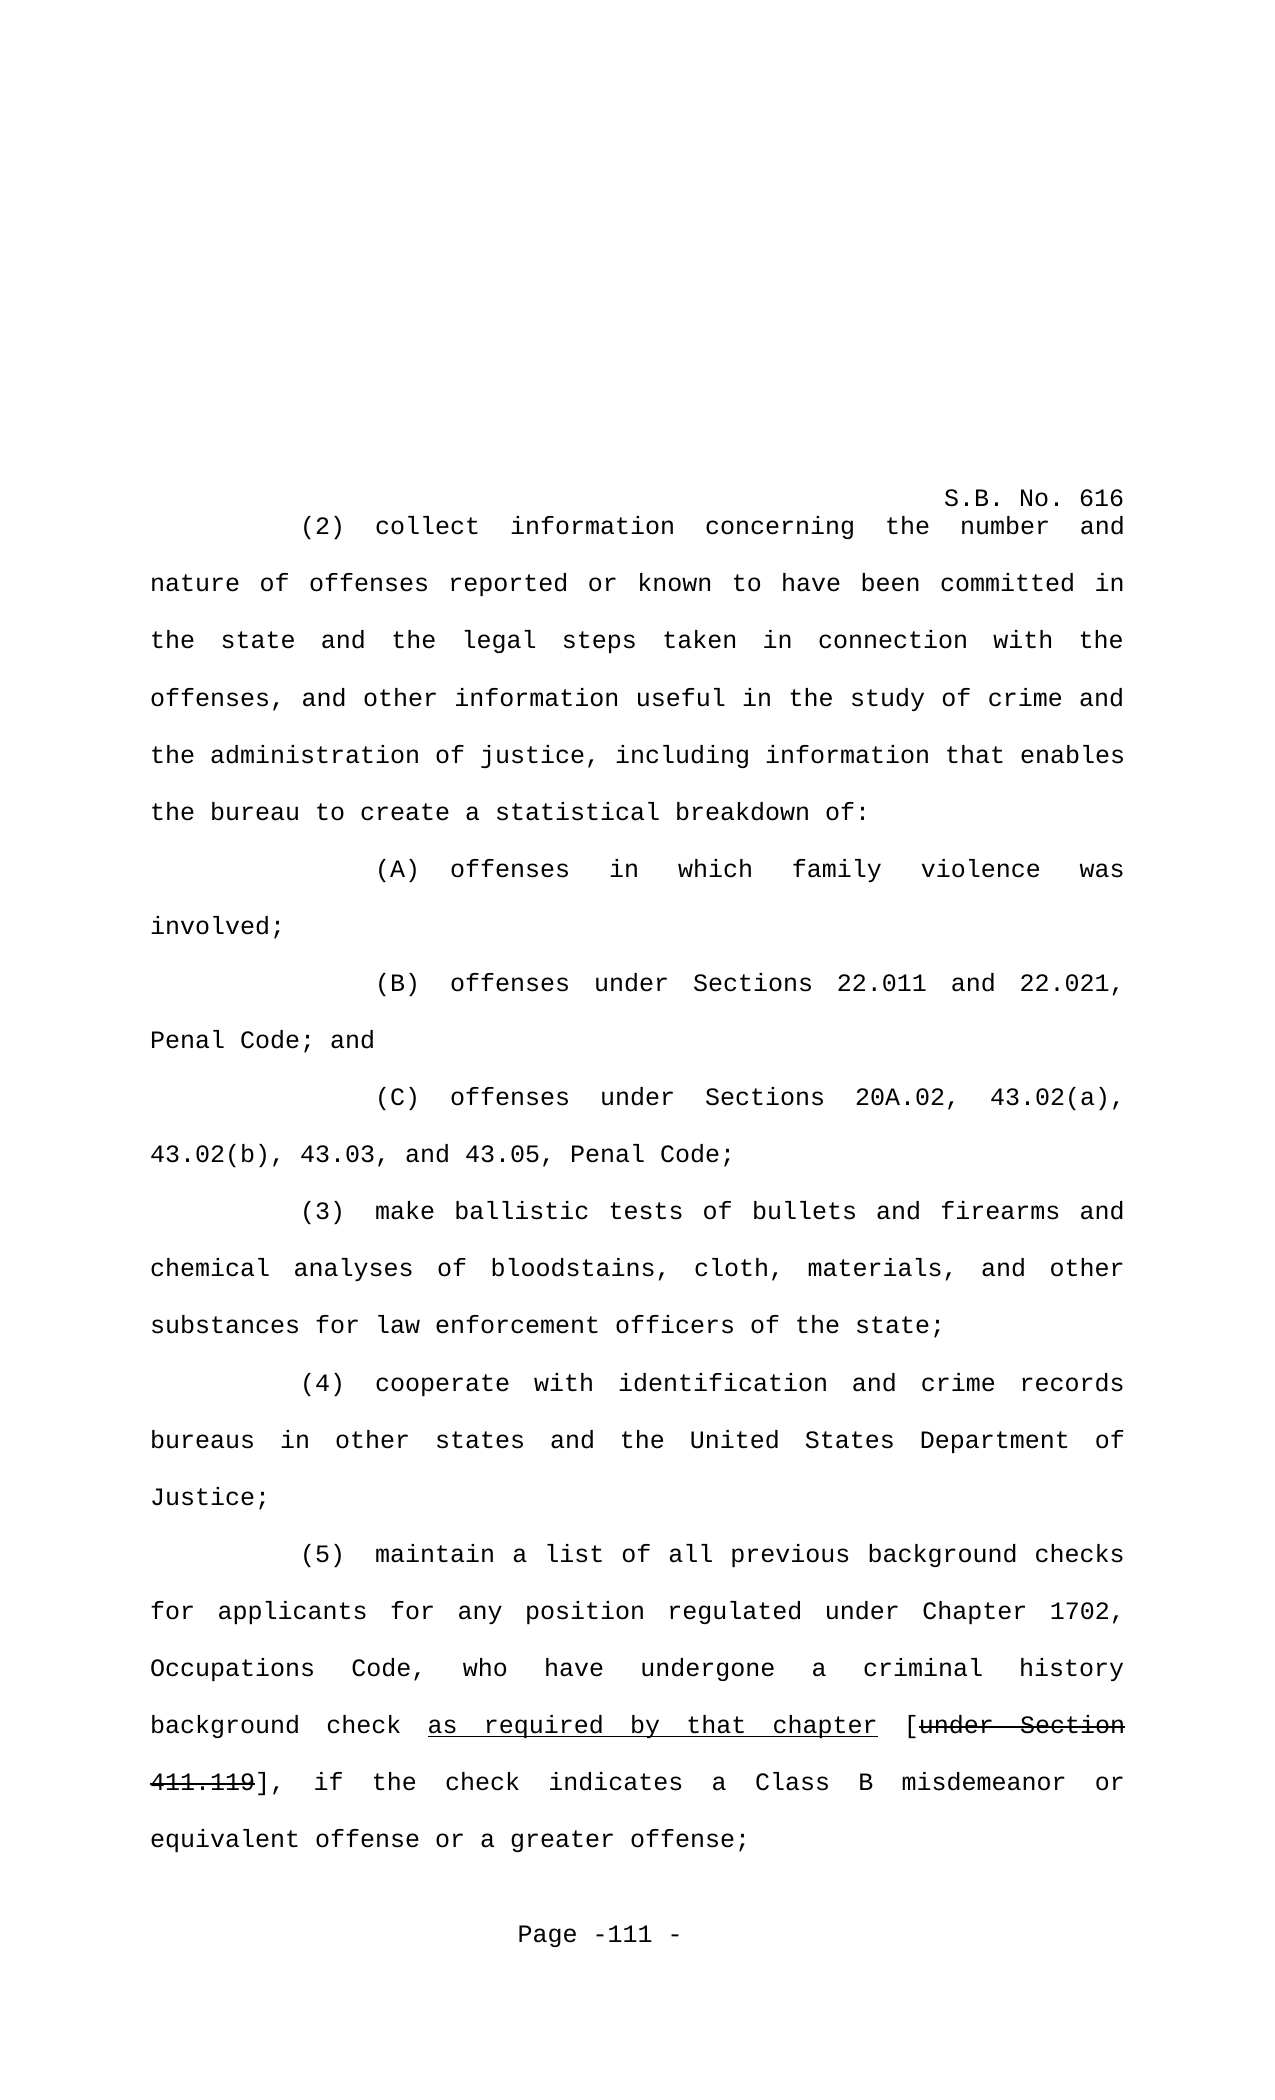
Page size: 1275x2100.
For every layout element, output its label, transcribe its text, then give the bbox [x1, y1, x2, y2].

text (2) collect information concerning the number and nature of offenses reported or known to have been committed in the state and the legal steps taken in connection with the offenses, and other information useful in the study of crime and the administration of justice, including information that enables the bureau to create a statistical breakdown of: [150, 514, 1125, 828]
text (B) offenses under Sections 22.011 and 22.021, Penal Code; and [150, 970, 1125, 1056]
text (5) maintain a list of all previous background checks for applicants for any position regulated under Chapter 1702, Occupations Code, who have undergone a criminal history background check as required by that chapter [under Section 411.119], if the check indicates a Class B misdemeanor or equivalent offense or a greater offense; [150, 1541, 1125, 1855]
text (C) offenses under Sections 20A.02, 43.02(a), 43.02(b), 43.03, and 43.05, Penal Code; [150, 1084, 1125, 1170]
text (A) offenses in which family violence was involved; [150, 856, 1125, 942]
text (4) cooperate with identification and crime records bureaus in other states and the United States Department of Justice; [150, 1370, 1125, 1513]
text (3) make ballistic tests of bullets and firearms and chemical analyses of bloodstains, cloth, materials, and other substances for law enforcement officers of the state; [150, 1199, 1125, 1341]
